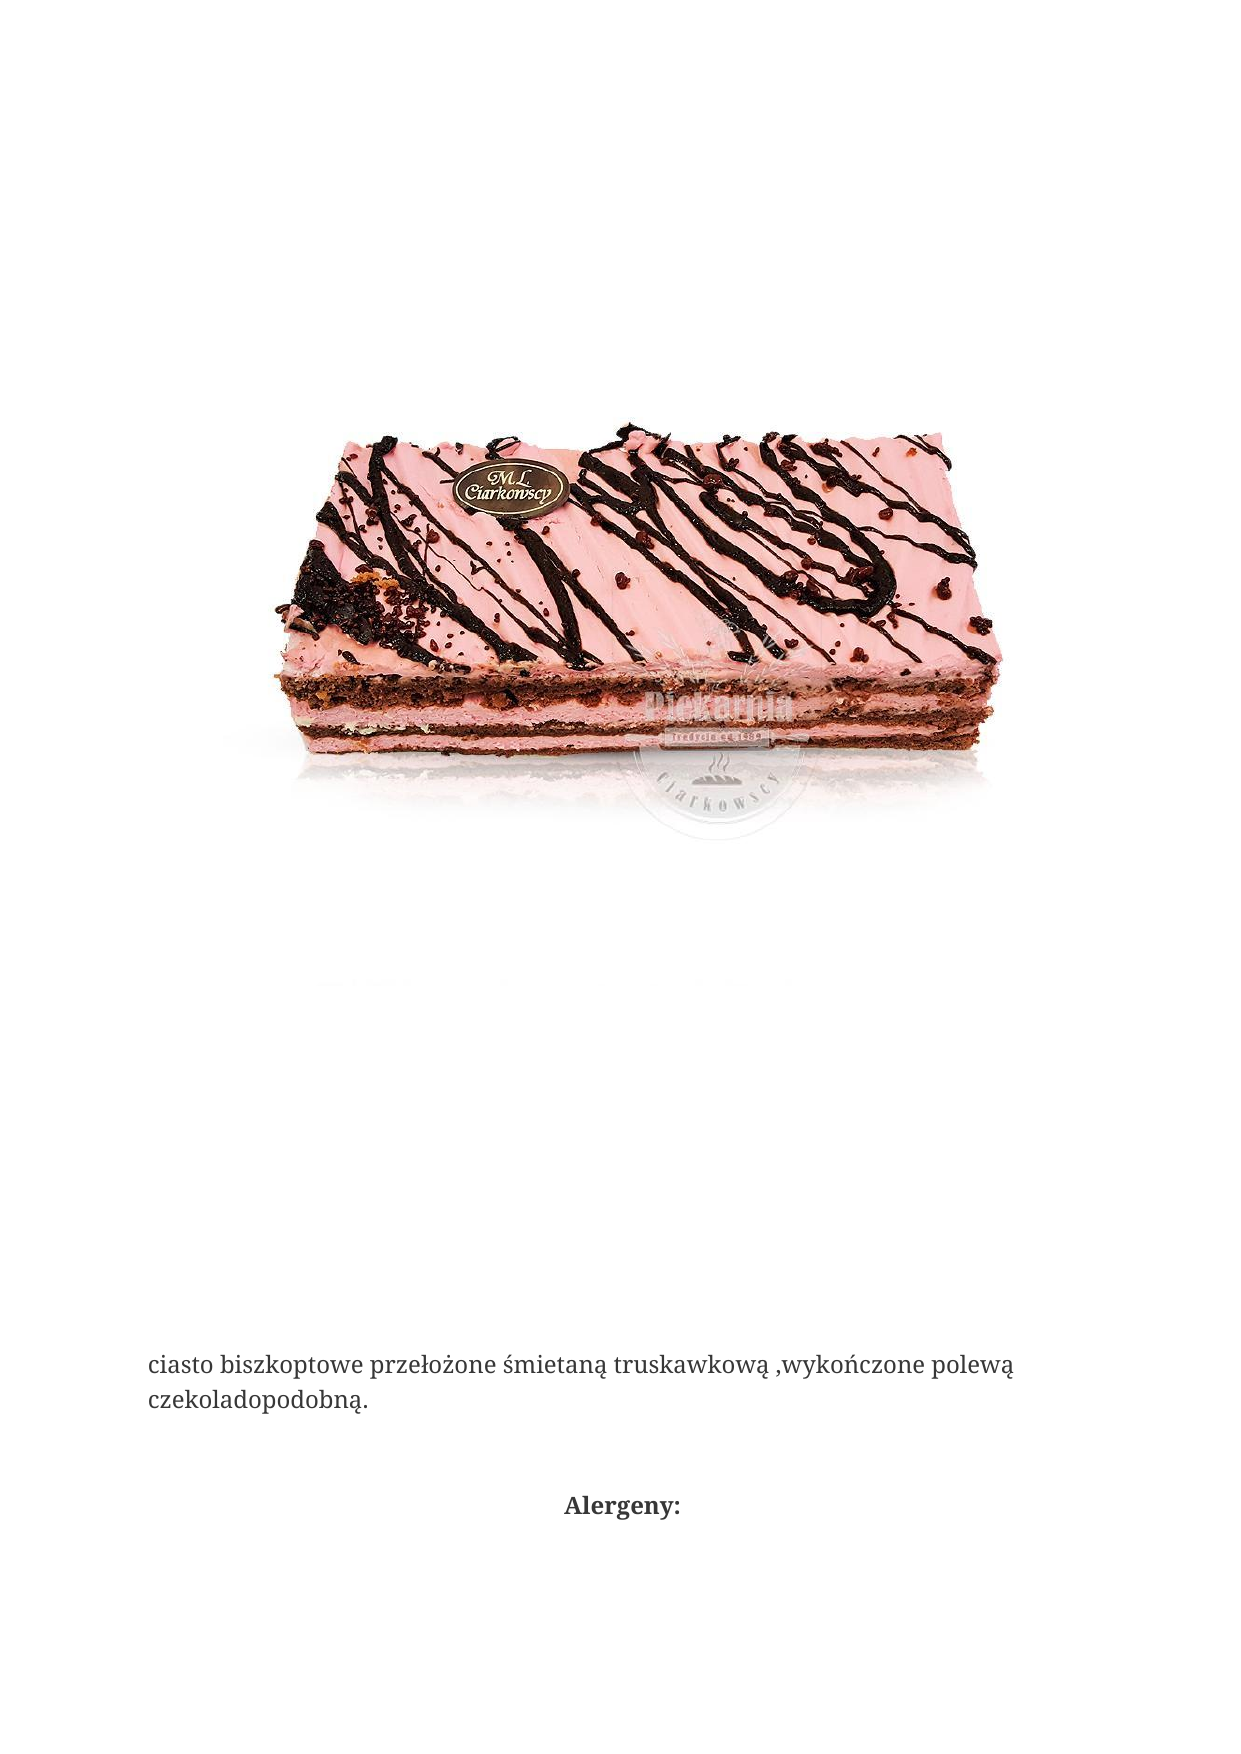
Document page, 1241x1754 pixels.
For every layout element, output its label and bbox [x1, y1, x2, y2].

picture [178, 237, 1069, 986]
text [148, 148, 1093, 1587]
